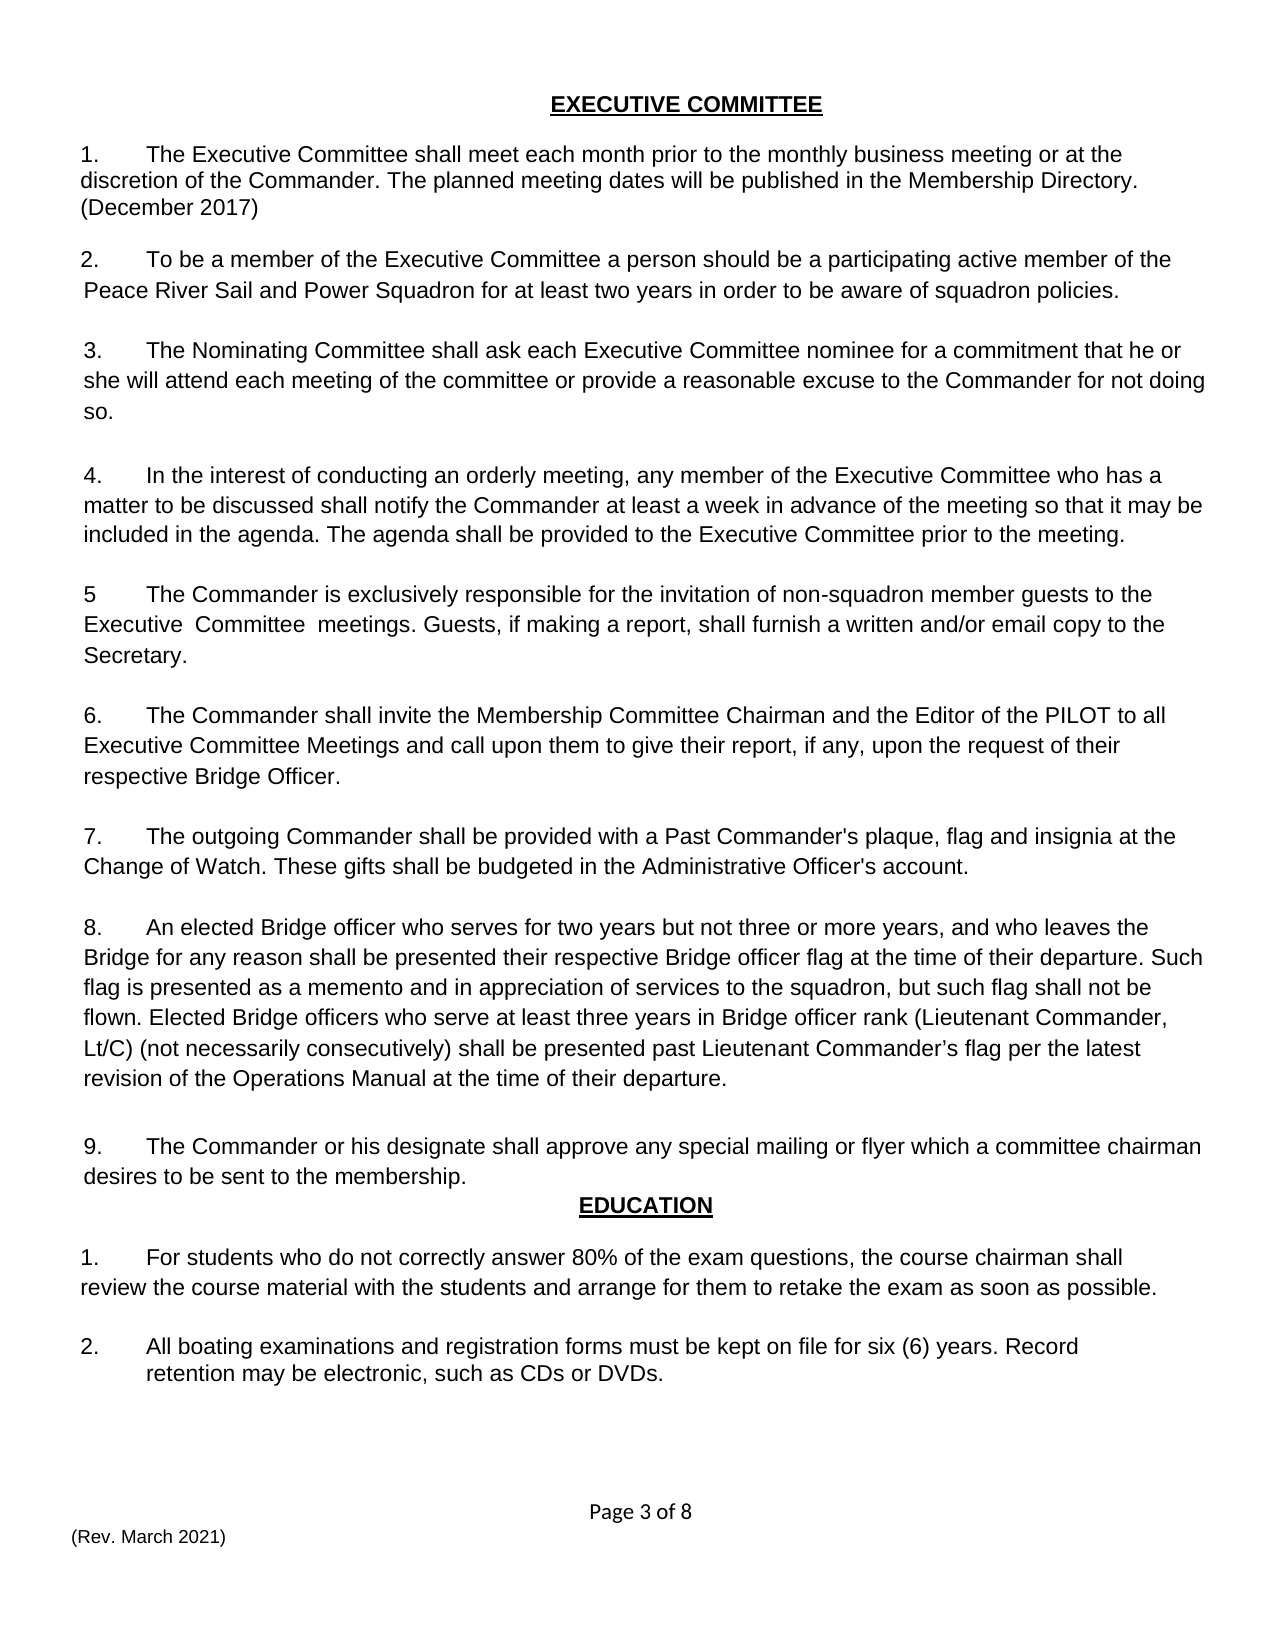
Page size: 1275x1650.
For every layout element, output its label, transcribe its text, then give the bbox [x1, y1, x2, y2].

text 2. To be a member of the Executive Committee a person should be a participating active member of the [80, 246, 1210, 273]
text 7. The outgoing Commander shall be provided with a Past Commander's plaque, flag and insignia at the [83, 823, 1212, 849]
text 4. In the interest of conducting an orderly meeting, any member of the Executive Committee who has a matter to be discussed shall notify the Commander at least a week in advance of the meeting so that it may be included in the agenda. The agenda shall be provided to the Executive Committee prior to the meeting. [83, 462, 1203, 548]
text 6. The Commander shall invite the Membership Committee Chairman and the Editor of the PILOT to all Executive Committee Meetings and call upon them to give their report, if any, upon the request of their respective Bridge Officer. [83, 702, 1179, 789]
text EDUCATION [575, 1193, 717, 1219]
text 5 The Commander is exclusively responsible for the invitation of non-squadron member guests to the Executive Committee meetings. Guests, if making a report, shall furnish a written and/or email copy to the Secretary. [83, 581, 1165, 668]
list For students who do not correctly answer 80% of the exam questions, the course chairman shall review the course material with the students and arrange for them to retake the exam as soon as possible. [80, 1244, 1177, 1300]
list All boating examinations and registration forms must be kept on file for six (6) years. Record retention may be electronic, such as CDs or DVDs. [80, 1333, 1107, 1386]
list The Executive Committee shall meet each month prior to the monthly business meeting or at the discretion of the Commander. The planned meeting dates will be published in the Membership Directory. (December 2017) [80, 141, 1210, 220]
text EXECUTIVE COMMITTEE [547, 92, 826, 118]
text Change of Watch. These gifts shall be budgeted in the Administrative Officer's account. [83, 853, 1212, 880]
text Peace River Sail and Power Squadron for at least two years in order to be aware of squadron policies. [83, 277, 1212, 303]
text 3. The Nominating Committee shall ask each Executive Committee nominee for a commitment that he or she will attend each meeting of the committee or provide a reasonable excuse to the Commander for not doing so. [83, 337, 1205, 424]
text 8. An elected Bridge officer who serves for two years but not three or more years, and who leaves the Bridge for any reason shall be presented their respective Bridge officer flag at the time of their departure. Such flag is presented as a memento and in appreciation of services to the squadron, but such flag shall not be flown. Elected Bridge officers who serve at least three years in Bridge officer rank (Lieutenant Commander, Lt/C) (not necessarily consecutively) shall be presented past Lieutenant Commander’s flag per the latest revision of the Operations Manual at the time of their departure. [83, 914, 1203, 1091]
text 9. The Commander or his designate shall approve any special mailing or flyer which a committee chairman desires to be sent to the membership. [83, 1133, 1203, 1189]
